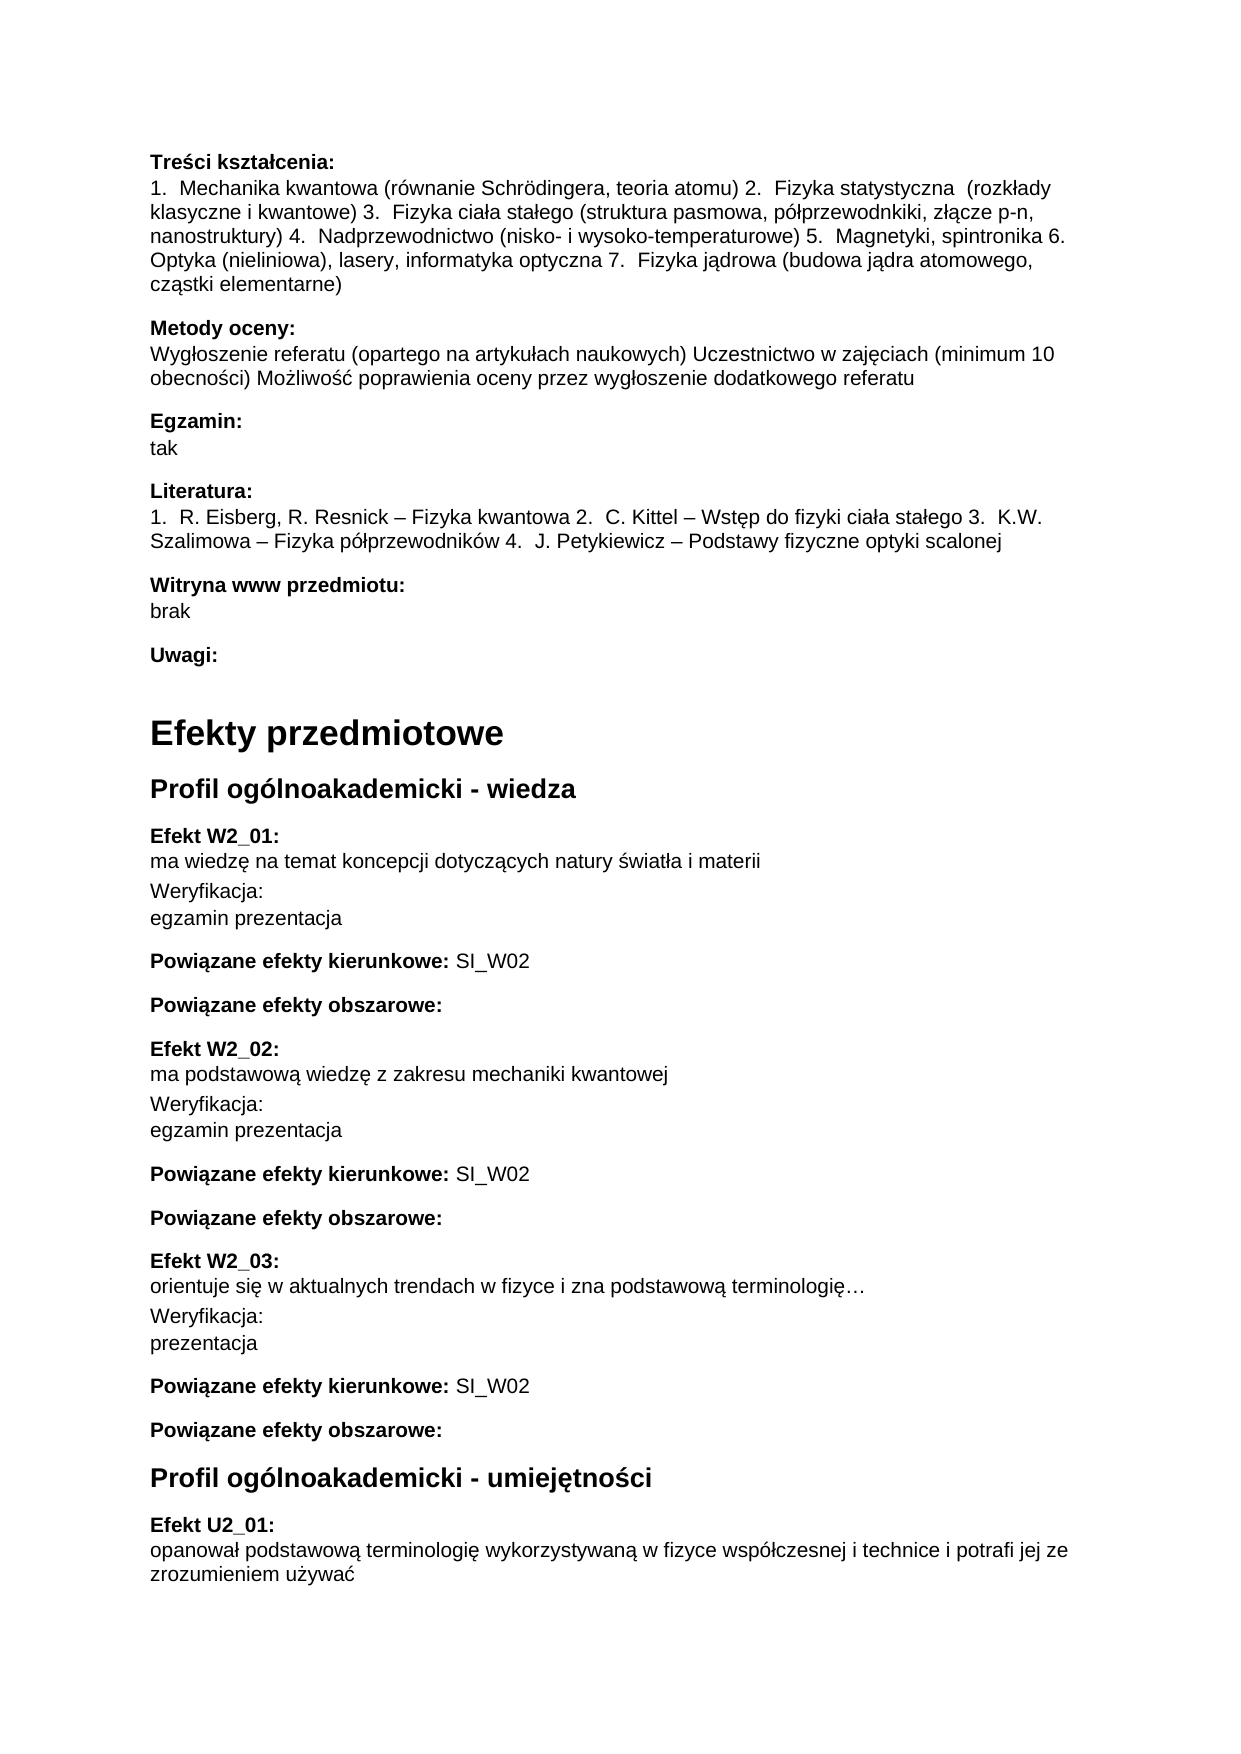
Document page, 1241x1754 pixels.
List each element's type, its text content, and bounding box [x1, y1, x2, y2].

text 1. Mechanika kwantowa (równanie Schrödingera, teoria atomu) 2. Fizyka statystyczna (rozkłady klasyczne i kwantowe) 3. Fizyka ciała stałego (struktura pasmowa, półprzewodnkiki, złącze p-n, nanostruktury) 4. Nadprzewodnictwo (nisko- i wysoko-temperaturowe) 5. Magnetyki, spintronika 6. Optyka (nieliniowa), lasery, informatyka optyczna 7. Fizyka jądrowa (budowa jądra atomowego, cząstki elementarne) [150, 176, 1090, 296]
text ma wiedzę na temat koncepcji dotyczących natury światła i materii [150, 849, 1090, 873]
text opanował podstawową terminologię wykorzystywaną w fizyce współczesnej i technice i potrafi jej ze zrozumieniem używać [150, 1538, 1090, 1586]
text Powiązane efekty kierunkowe: SI_W02 [150, 1374, 1090, 1398]
text Weryfikacja: [150, 1304, 1090, 1328]
text 1. R. Eisberg, R. Resnick – Fizyka kwantowa 2. C. Kittel – Wstęp do fizyki ciała stałego 3. K.W. Szalimowa – Fizyka półprzewodników 4. J. Petykiewicz – Podstawy fizyczne optyki scalonej [150, 505, 1090, 553]
text Powiązane efekty obszarowe: [150, 993, 1090, 1017]
text tak [150, 435, 1090, 459]
text ma podstawową wiedzę z zakresu mechaniki kwantowej [150, 1062, 1090, 1086]
text egzamin prezentacja [150, 1118, 1090, 1142]
text Powiązane efekty kierunkowe: SI_W02 [150, 1162, 1090, 1186]
text egzamin prezentacja [150, 905, 1090, 929]
text Powiązane efekty obszarowe: [150, 1205, 1090, 1229]
text Literatura: [150, 479, 1090, 503]
text Efekt W2_01: [150, 824, 1090, 848]
subtitle Profil ogólnoakademicki - umiejętności [150, 1462, 1090, 1493]
text Weryfikacja: [150, 879, 1090, 903]
text Uwagi: [150, 643, 1090, 667]
text Efekt W2_03: [150, 1249, 1090, 1273]
text Weryfikacja: [150, 1092, 1090, 1116]
text Wygłoszenie referatu (opartego na artykułach naukowych) Uczestnictwo w zajęciach (minimum 10 obecności) Możliwość poprawienia oceny przez wygłoszenie dodatkowego referatu [150, 342, 1090, 389]
text Metody oceny: [150, 316, 1090, 339]
text Treści kształcenia: [150, 150, 1090, 174]
text Egzamin: [150, 409, 1090, 433]
text prezentacja [150, 1330, 1090, 1354]
text brak [150, 599, 1090, 623]
subtitle Profil ogólnoakademicki - wiedza [150, 773, 1090, 804]
text Powiązane efekty obszarowe: [150, 1418, 1090, 1442]
text Efekt U2_01: [150, 1513, 1090, 1537]
text Efekt W2_02: [150, 1037, 1090, 1061]
text Witryna www przedmiotu: [150, 573, 1090, 597]
text orientuje się w aktualnych trendach w fizyce i zna podstawową terminologię… [150, 1274, 1090, 1298]
text Powiązane efekty kierunkowe: SI_W02 [150, 949, 1090, 973]
subtitle Efekty przedmiotowe [150, 712, 1090, 753]
